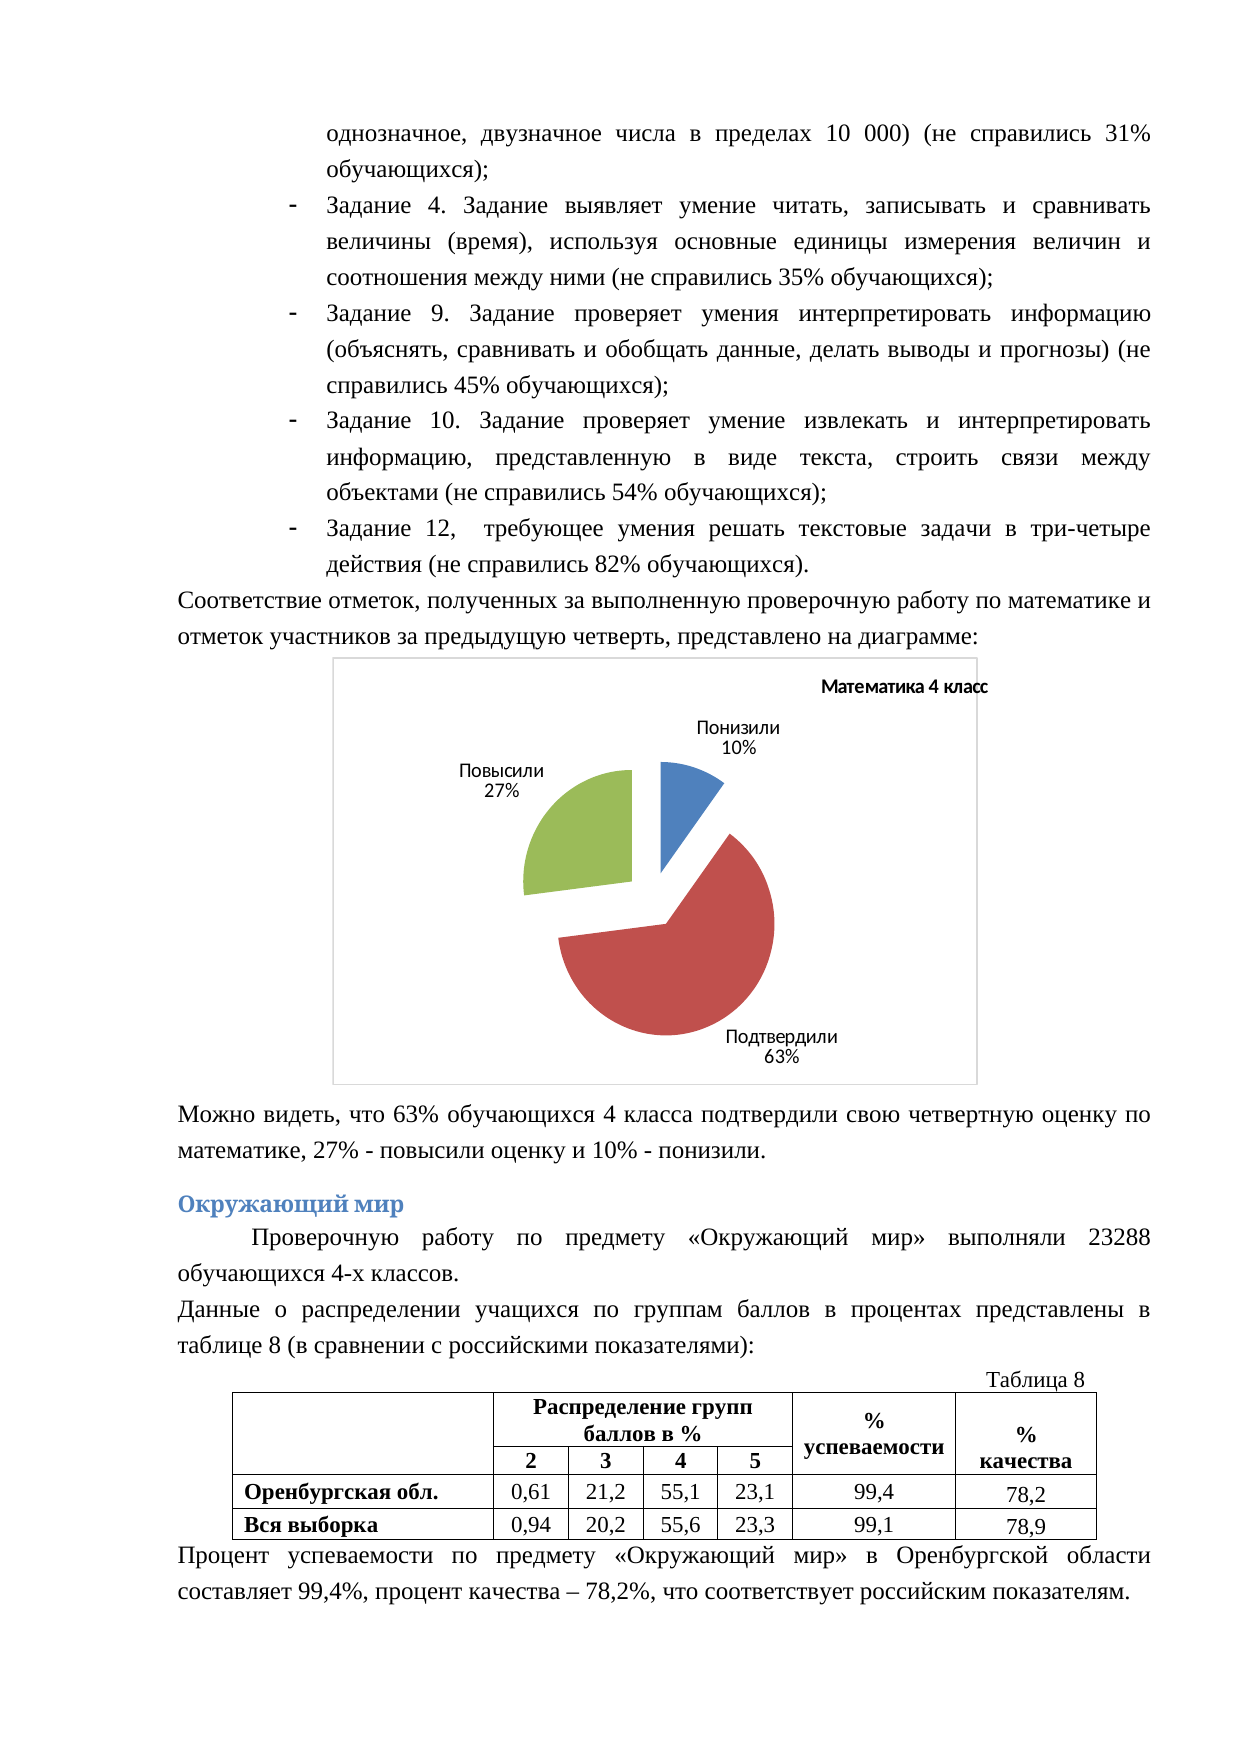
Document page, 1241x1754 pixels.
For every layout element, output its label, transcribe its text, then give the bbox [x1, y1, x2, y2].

list Задание 9. Задание проверяет умения интерпретировать информацию (объяснять, сравнивать и обобщать данные, делать выводы и прогнозы) (не справились 45% обучающихся); [288, 298, 1152, 398]
table_cell 55,1 [644, 1475, 717, 1508]
subtitle Окружающий мир [177, 1192, 1152, 1218]
table_header Таблица 8 [233, 1366, 1096, 1392]
list Задание 10. Задание проверяет умение извлекать и интерпретировать информацию, представленную в виде текста, строить связи между объектами (не справились 54% обучающихся); [288, 406, 1152, 506]
table_cell Вся выборка [233, 1509, 493, 1539]
text Процент успеваемости по предмету «Окружающий мир» в Оренбургской области составляет 99,4%, процент качества – 78,2%, что соответствует российским показателям. [177, 1540, 1152, 1605]
table_cell [233, 1393, 493, 1473]
list Проверочную работу по предмету «Окружающий мир» выполняли 23288 обучающихся 4-х классов. [177, 1222, 1152, 1287]
table_cell 99,1 [793, 1509, 955, 1539]
text Соответствие отметок, полученных за выполненную проверочную работу по математике и отметок участников за предыдущую четверть, представлено на диаграмме: [177, 585, 1152, 650]
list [288, 118, 1152, 183]
text Можно видеть, что 63% обучающихся 4 класса подтвердили свою четвертную оценку по математике, 27% - повысили оценку и 10% - понизили. [177, 1099, 1152, 1164]
list Задание 12, требующее умения решать текстовые задачи в три-четыре действия (не справились 82% обучающихся). [288, 513, 1152, 578]
table_cell 23,1 [718, 1475, 792, 1508]
table_cell % качества [956, 1393, 1096, 1473]
table_cell 3 [569, 1447, 643, 1473]
table_cell Оренбургская обл. [233, 1475, 493, 1508]
table_cell Распределение групп баллов в % [494, 1393, 792, 1446]
table_cell 20,2 [569, 1509, 643, 1539]
table_cell 0,61 [494, 1475, 568, 1508]
table_cell 4 [644, 1447, 717, 1473]
table_cell 21,2 [569, 1475, 643, 1508]
list Задание 4. Задание выявляет умение читать, записывать и сравнивать величины (время), используя основные единицы измерения величин и соотношения между ними (не справились 35% обучающихся); [288, 190, 1152, 291]
table_cell % успеваемости [793, 1393, 955, 1473]
table_cell 23,3 [718, 1509, 792, 1539]
table_cell 99,4 [793, 1475, 955, 1508]
table_cell 5 [718, 1447, 792, 1473]
table_cell 78,9 [956, 1509, 1096, 1539]
text Данные о распределении учащихся по группам баллов в процентах представлены в таблице 8 (в сравнении с российскими показателями): [177, 1294, 1152, 1359]
table_cell 0,94 [494, 1509, 568, 1539]
table_cell 78,2 [956, 1475, 1096, 1508]
table_cell 55,6 [644, 1509, 717, 1539]
table_cell 2 [494, 1447, 568, 1473]
